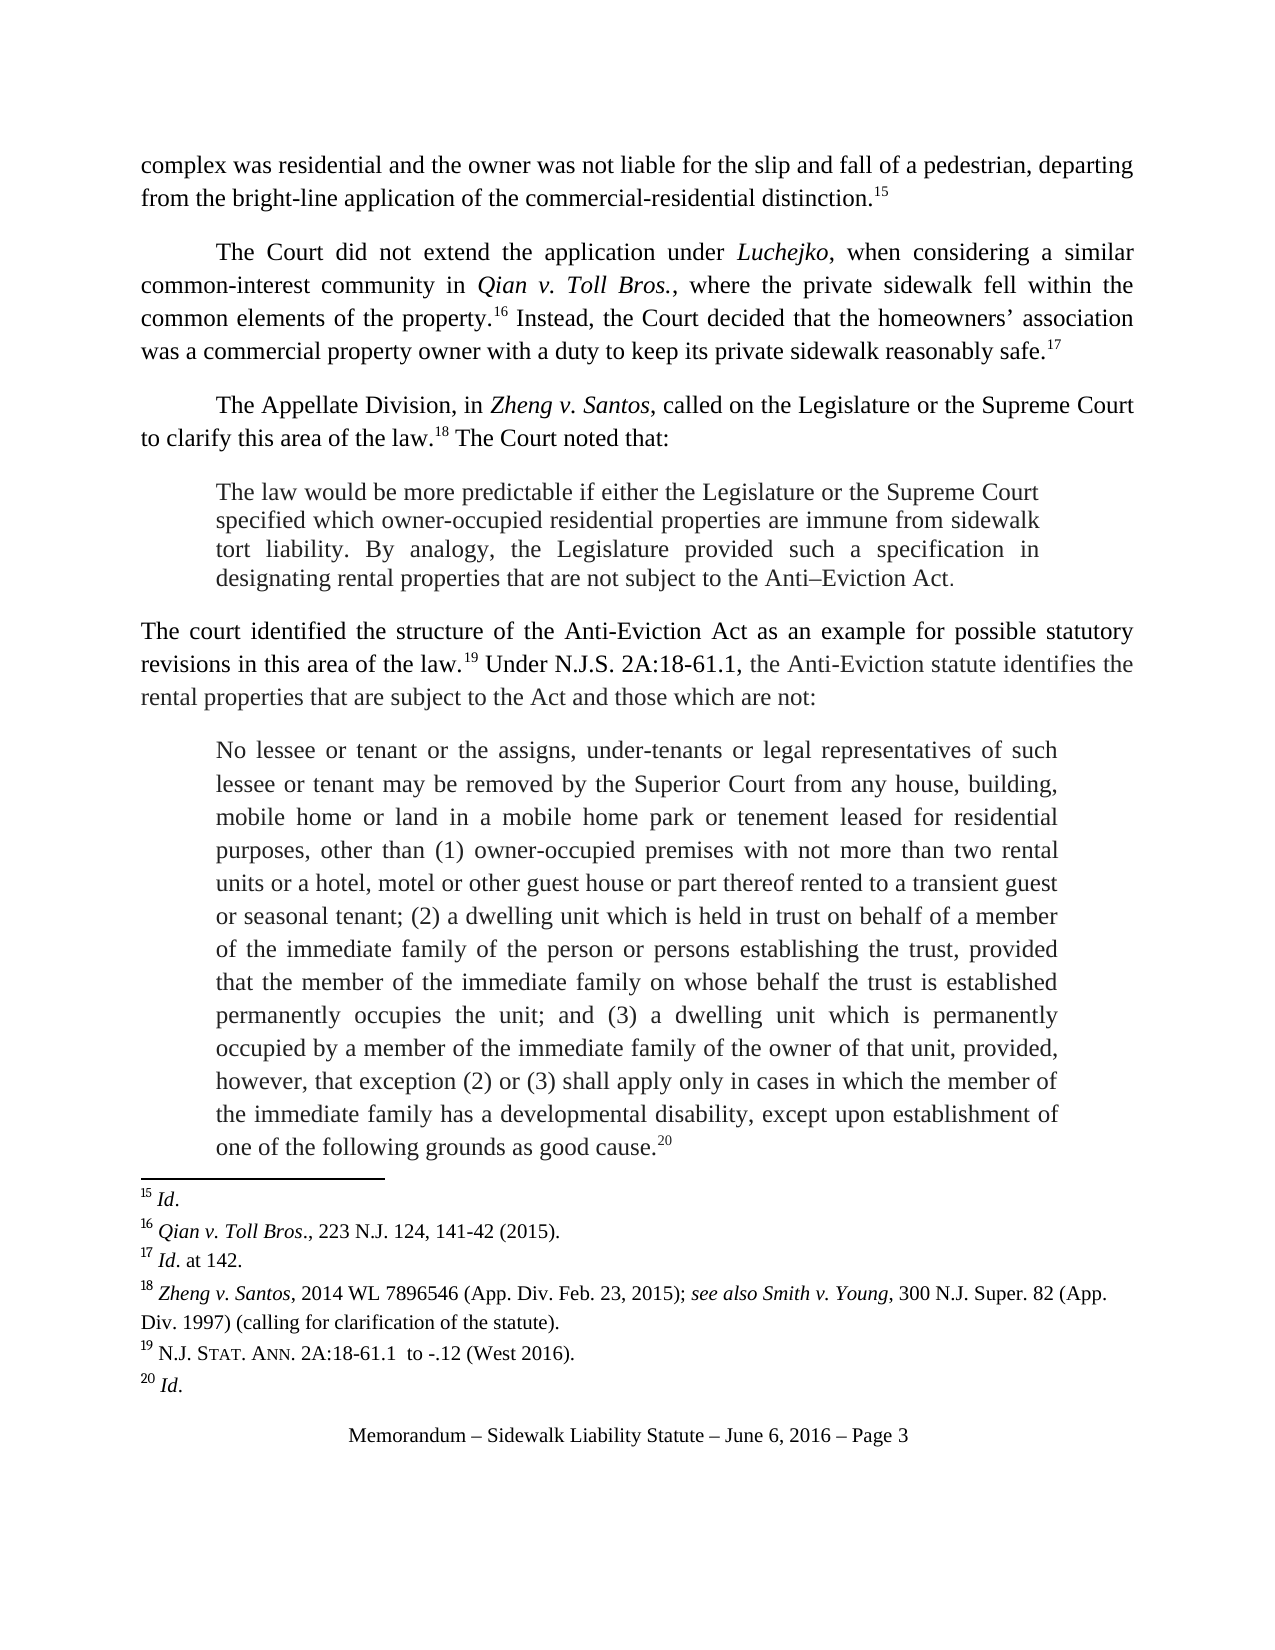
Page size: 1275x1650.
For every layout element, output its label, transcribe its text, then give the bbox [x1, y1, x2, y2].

text The law would be more predictable if either the Legislature or the Supreme Court specified which owner-occupied residential properties are immune from sidewalk tort liability. By analogy, the Legislature provided such a specification in designating rental properties that are not subject to the Anti–Eviction Act. [216, 477, 1041, 592]
text The Court did not extend the application under Luchejko, when considering a similar common-interest community in Qian v. Toll Bros., where the private sidewalk fell within the common elements of the property. Instead, the Court decided that the homeowners’ association was a commercial property owner with a duty to keep its private sidewalk reasonably safe. [141, 237, 1134, 365]
text The court identified the structure of the Anti-Eviction Act as an example for possible statutory revisions in this area of the law. Under N.J.S. 2A:18-61.1, the Anti-Eviction statute identifies the rental properties that are subject to the Act and those which are not: [141, 616, 1134, 711]
text The Court, in Luchejko v. Cty. of Hoboken, considered whether a common-interest community was “residential” or “commercial.” The Court determined that the condominium complex was residential and the owner was not liable for the slip and fall of a pedestrian, departing from the bright-line application of the commercial-residential distinction. [141, 150, 1134, 212]
text No lessee or tenant or the assigns, under-tenants or legal representatives of such lessee or tenant may be removed by the Superior Court from any house, building, mobile home or land in a mobile home park or tenement leased for residential purposes, other than (1) owner-occupied premises with not more than two rental units or a hotel, motel or other guest house or part thereof rented to a transient guest or seasonal tenant; (2) a dwelling unit which is held in trust on behalf of a member of the immediate family of the person or persons establishing the trust, provided that the member of the immediate family on whose behalf the trust is established permanently occupies the unit; and (3) a dwelling unit which is permanently occupied by a member of the immediate family of the owner of that unit, provided, however, that exception (2) or (3) shall apply only in cases in which the member of the immediate family has a developmental disability, except upon establishment of one of the following grounds as good cause. [159, 736, 1059, 1161]
text The Appellate Division, in Zheng v. Santos, called on the Legislature or the Supreme Court to clarify this area of the law. The Court noted that: [141, 390, 1134, 452]
